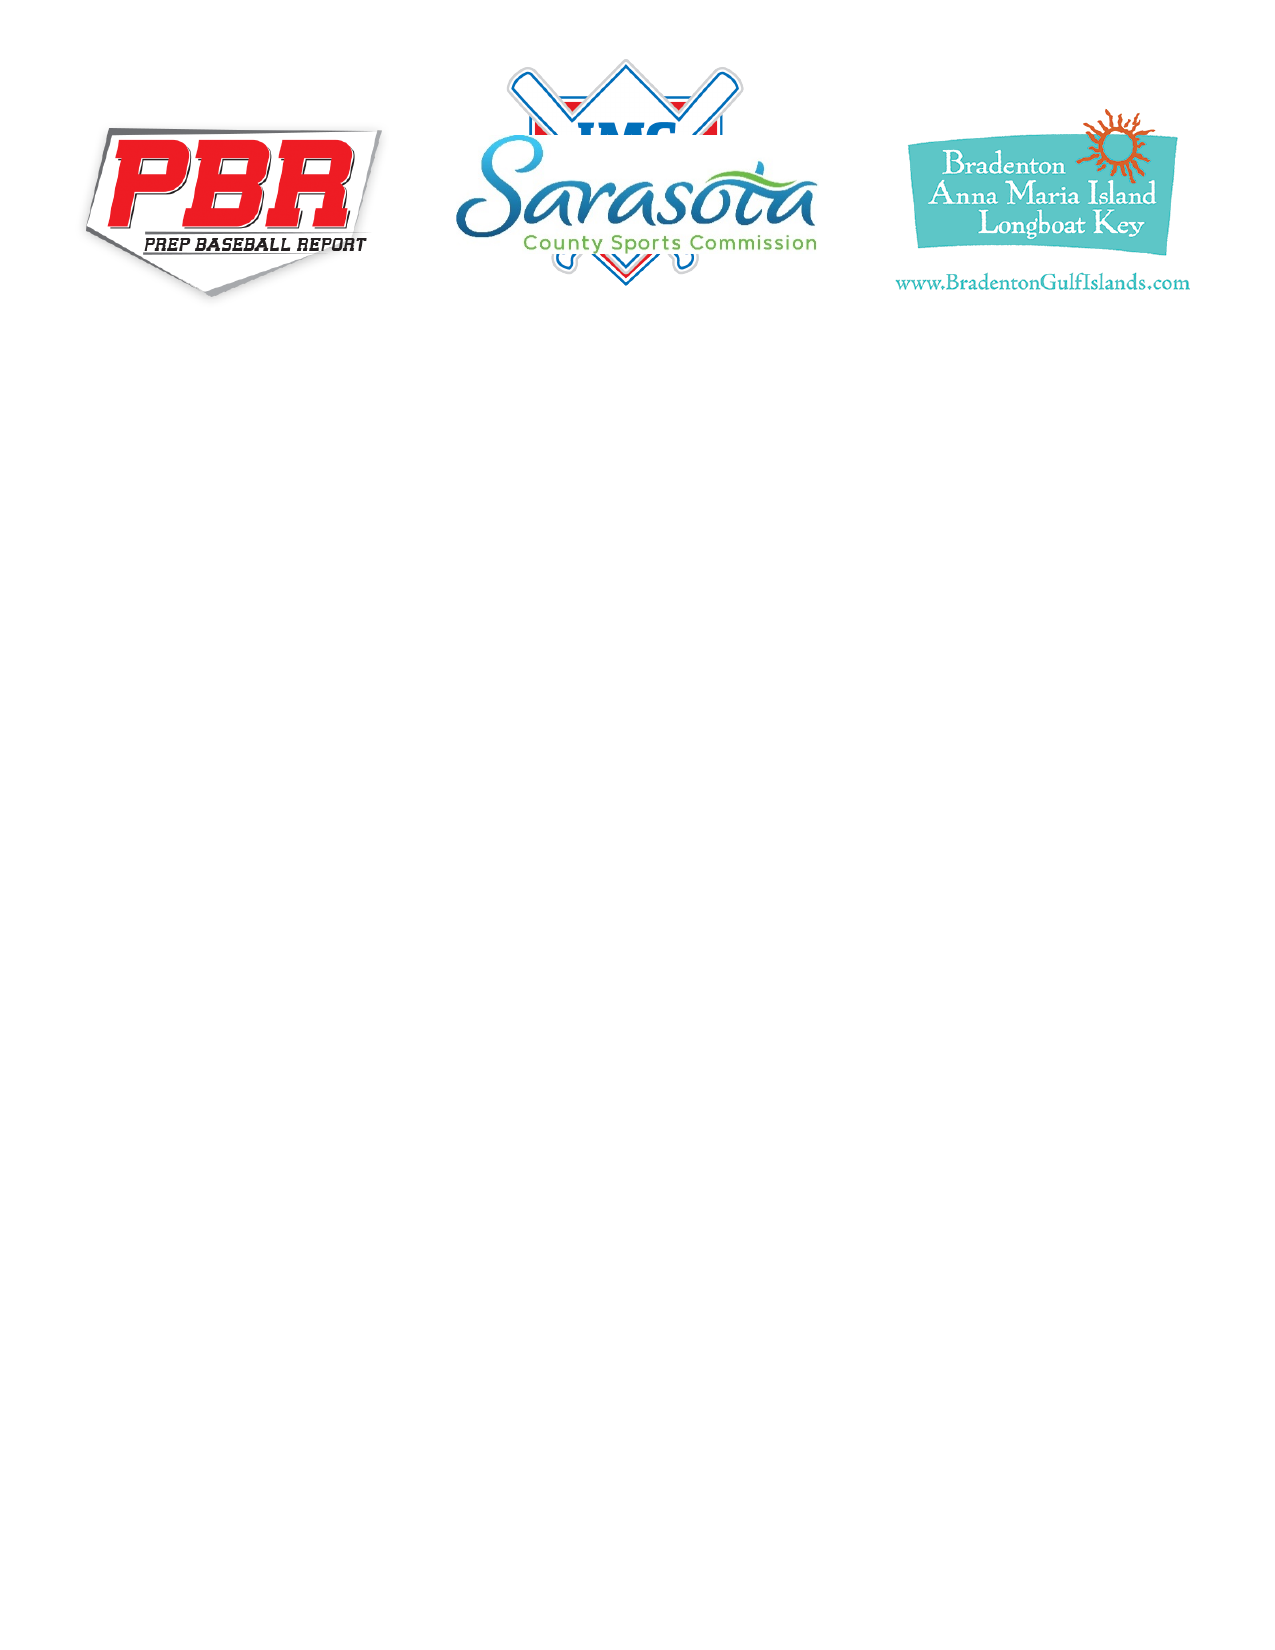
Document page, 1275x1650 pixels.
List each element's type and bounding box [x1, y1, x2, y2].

picture [885, 105, 1200, 294]
picture [456, 59, 819, 286]
picture [75, 122, 389, 308]
